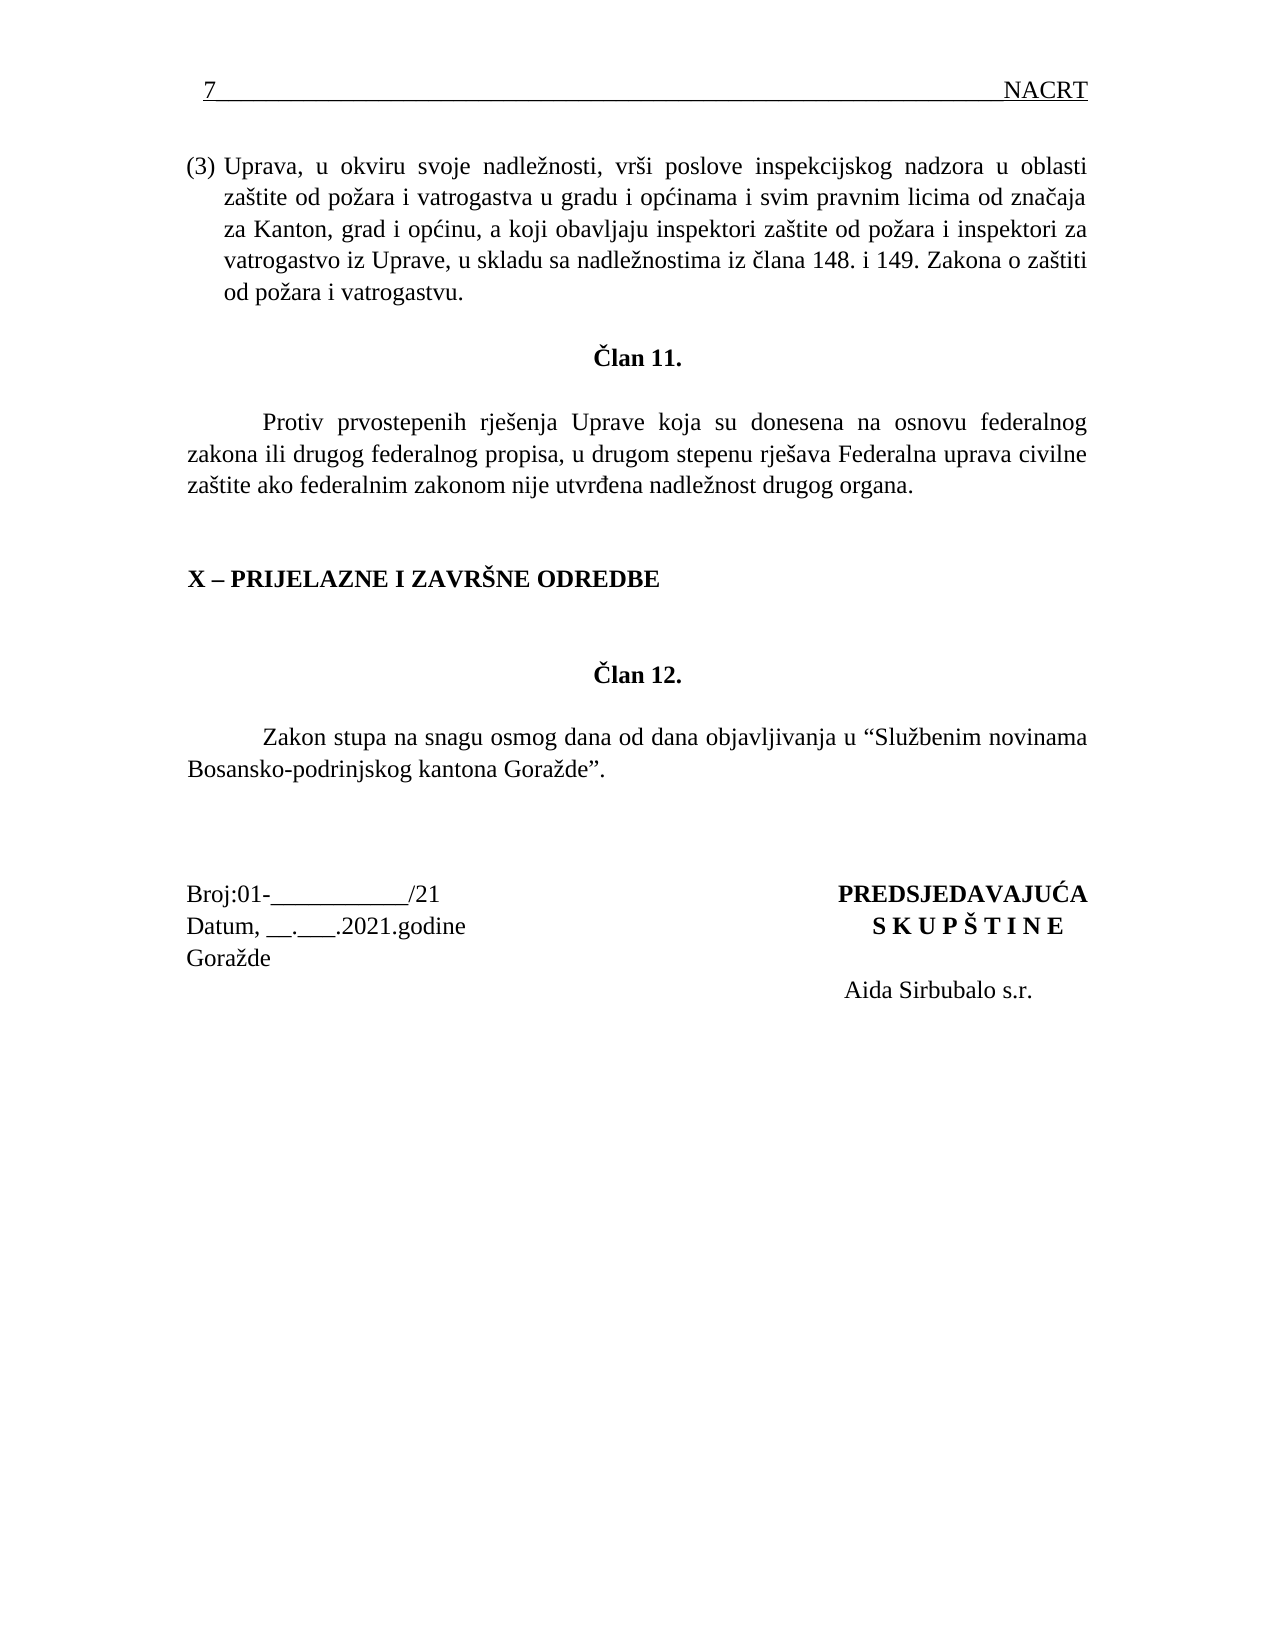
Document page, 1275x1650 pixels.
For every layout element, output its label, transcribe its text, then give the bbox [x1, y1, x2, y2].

text X – PRIJELAZNE I ZAVRŠNE ODREDBE [187, 564, 1087, 593]
text Zakon stupa na snagu osmog dana od dana objavljivanja u “Službenim novinama Bosansko-podrinjskog kantona Goražde”. [187, 722, 1088, 782]
text Član 11. [187, 343, 1088, 372]
text Član 12. [187, 660, 1088, 689]
text Goražde [186, 943, 1088, 972]
text Datum, __.___.2021.godine S K U P Š T I N E [186, 911, 1088, 940]
text Protiv prvostepenih rješenja Uprave koja su donesena na osnovu federalnog zakona ili drugog federalnog propisa, u drugom stepenu rješava Federalna uprava civilne zaštite ako federalnim zakonom nije utvrđena nadležnost drugog organa. [187, 407, 1088, 499]
text Aida Sirbubalo s.r. [186, 975, 1088, 1004]
list Uprava, u okviru svoje nadležnosti, vrši poslove inspekcijskog nadzora u oblasti zaštite od požara i vatrogastva u gradu i općinama i svim pravnim licima od značaja za Kanton, grad i općinu, a koji obavljaju inspektori zaštite od požara i inspektori za vatrogastvo iz Uprave, u skladu sa nadležnostima iz člana 148. i 149. Zakona o zaštiti od požara i vatrogastvu. [186, 151, 1088, 306]
text Broj:01-___________/21 PREDSJEDAVAJUĆA [186, 879, 1088, 908]
